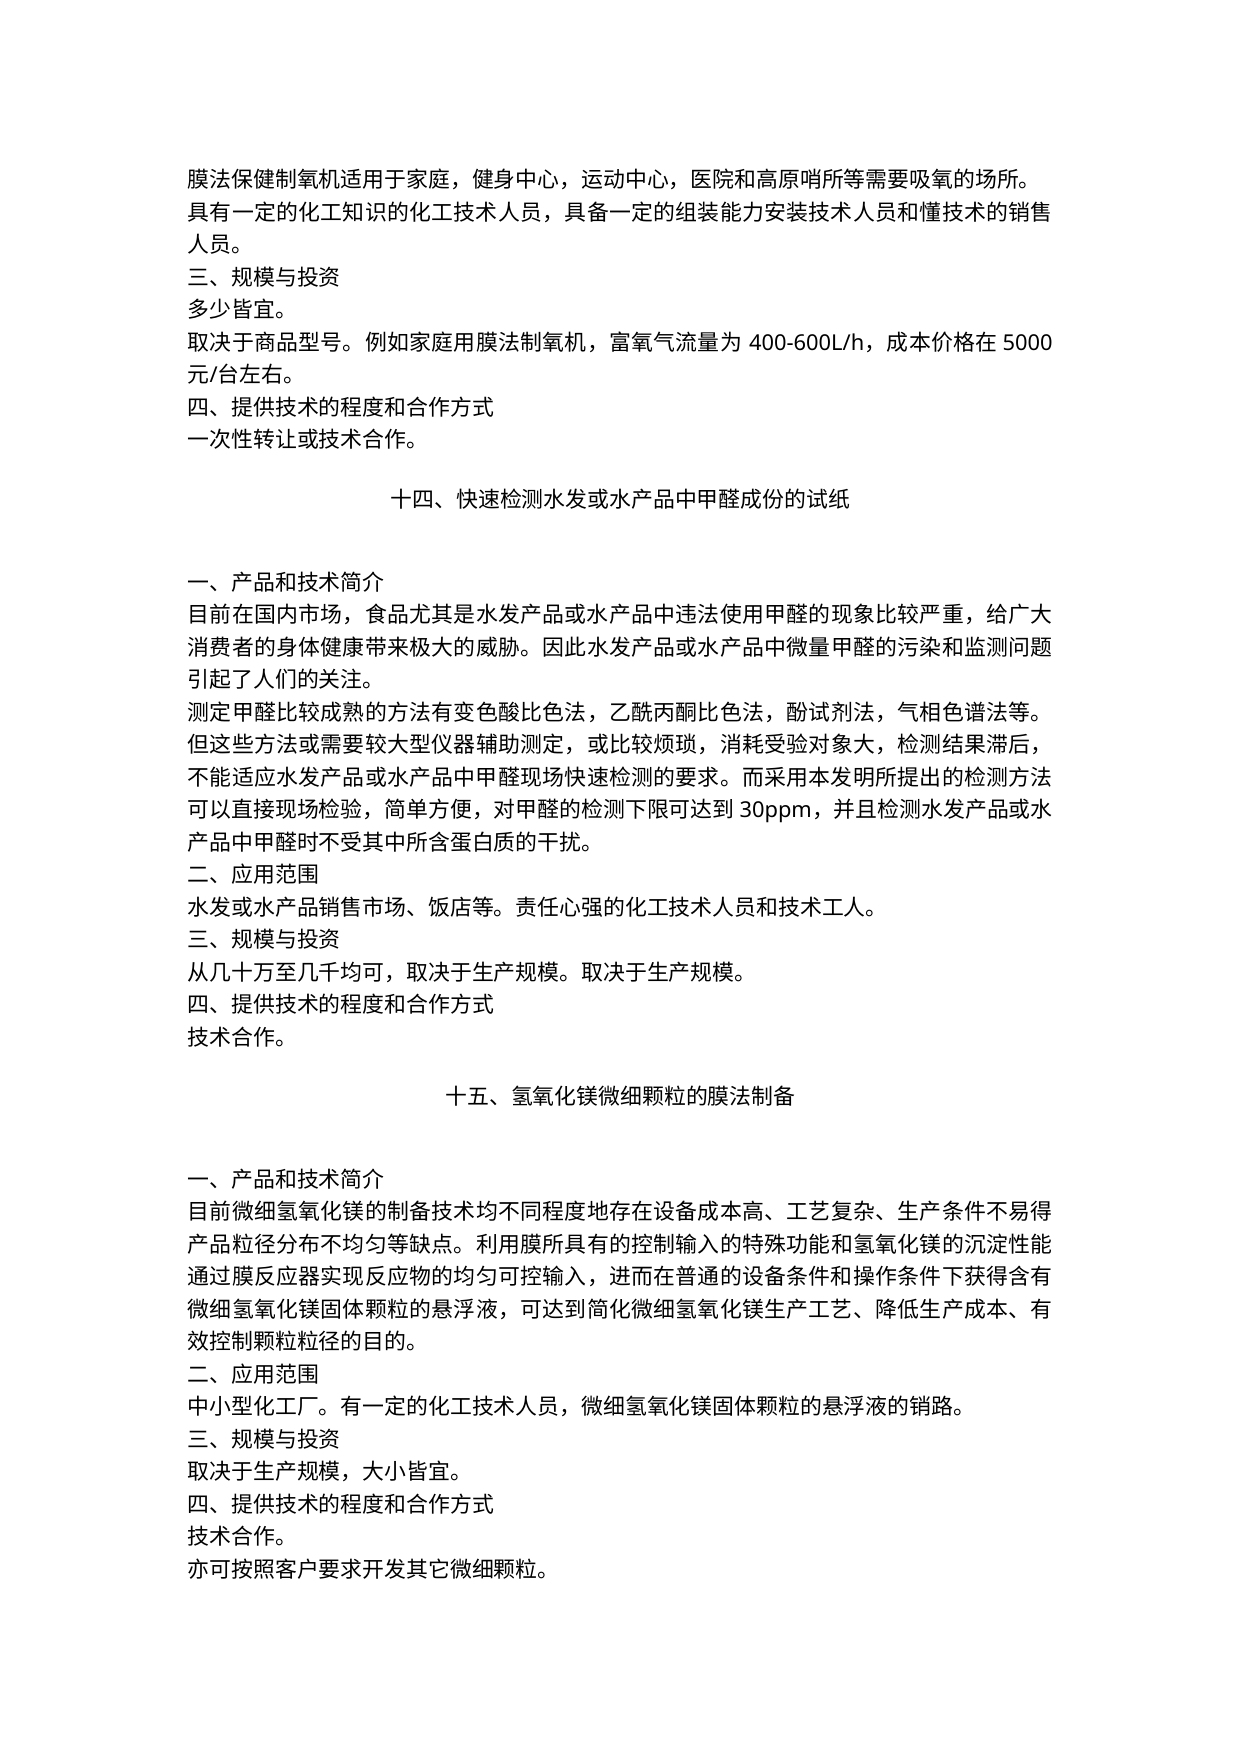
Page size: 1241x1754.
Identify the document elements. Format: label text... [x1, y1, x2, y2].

text 二、应用范围 [187, 1356, 1053, 1389]
text 三、规模与投资 [187, 259, 1053, 292]
text 三、规模与投资 [187, 1421, 1053, 1454]
text 测定甲醛比较成熟的方法有变色酸比色法，乙酰丙酮比色法，酚试剂法，气相色谱法等。但这些方法或需要较大型仪器辅助测定，或比较烦琐，消耗受验对象大，检测结果滞后，不能适应水发产品或水产品中甲醛现场快速检测的要求。而采用本发明所提出的检测方法，可以直接现场检验，简单方便，对甲醛的检测下限可达到30ppm，并且检测水发产品或水产品中甲醛时不受其中所含蛋白质的干扰。 [187, 694, 1053, 857]
text 中小型化工厂。有一定的化工技术人员，微细氢氧化镁固体颗粒的悬浮液的销路。 [187, 1389, 1053, 1421]
text 取决于生产规模，大小皆宜。 [187, 1454, 1053, 1486]
text 从几十万至几千均可，取决于生产规模。取决于生产规模。 [187, 954, 1053, 987]
text 四、提供技术的程度和合作方式 [187, 1486, 1053, 1519]
text 目前微细氢氧化镁的制备技术均不同程度地存在设备成本高、工艺复杂、生产条件不易得、产品粒径分布不均匀等缺点。利用膜所具有的控制输入的特殊功能和氢氧化镁的沉淀性能，通过膜反应器实现反应物的均匀可控输入，进而在普通的设备条件和操作条件下获得含有微细氢氧化镁固体颗粒的悬浮液，可达到简化微细氢氧化镁生产工艺、降低生产成本、有效控制颗粒粒径的目的。 [187, 1194, 1053, 1356]
text 具有一定的化工知识的化工技术人员，具备一定的组装能力安装技术人员和懂技术的销售人员。 [187, 194, 1053, 259]
text 膜法保健制氧机适用于家庭，健身中心，运动中心，医院和高原哨所等需要吸氧的场所。 [187, 162, 1053, 194]
text 一、产品和技术简介 [187, 1161, 1053, 1194]
text 四、提供技术的程度和合作方式 [187, 987, 1053, 1019]
text 四、提供技术的程度和合作方式 [187, 389, 1053, 422]
text 取决于商品型号。例如家庭用膜法制氧机，富氧气流量为400-600L/h，成本价格在5000元/台左右。 [187, 324, 1053, 389]
text 目前在国内市场，食品尤其是水发产品或水产品中违法使用甲醛的现象比较严重，给广大消费者的身体健康带来极大的威胁。因此水发产品或水产品中微量甲醛的污染和监测问题引起了人们的关注。 [187, 597, 1053, 694]
text 一、产品和技术简介 [187, 564, 1053, 597]
text 三、规模与投资 [187, 922, 1053, 954]
text 多少皆宜。 [187, 292, 1053, 324]
text 一次性转让或技术合作。 [187, 422, 1053, 454]
text 水发或水产品销售市场、饭店等。责任心强的化工技术人员和技术工人。 [187, 889, 1053, 922]
text 二、应用范围 [187, 857, 1053, 889]
subtitle 十四、快速检测水发或水产品中甲醛成份的试纸 [187, 482, 1053, 514]
text 技术合作。 [187, 1019, 1053, 1052]
text 亦可按照客户要求开发其它微细颗粒。 [187, 1551, 1053, 1584]
text 技术合作。 [187, 1519, 1053, 1551]
subtitle 十五、氢氧化镁微细颗粒的膜法制备 [187, 1079, 1053, 1111]
